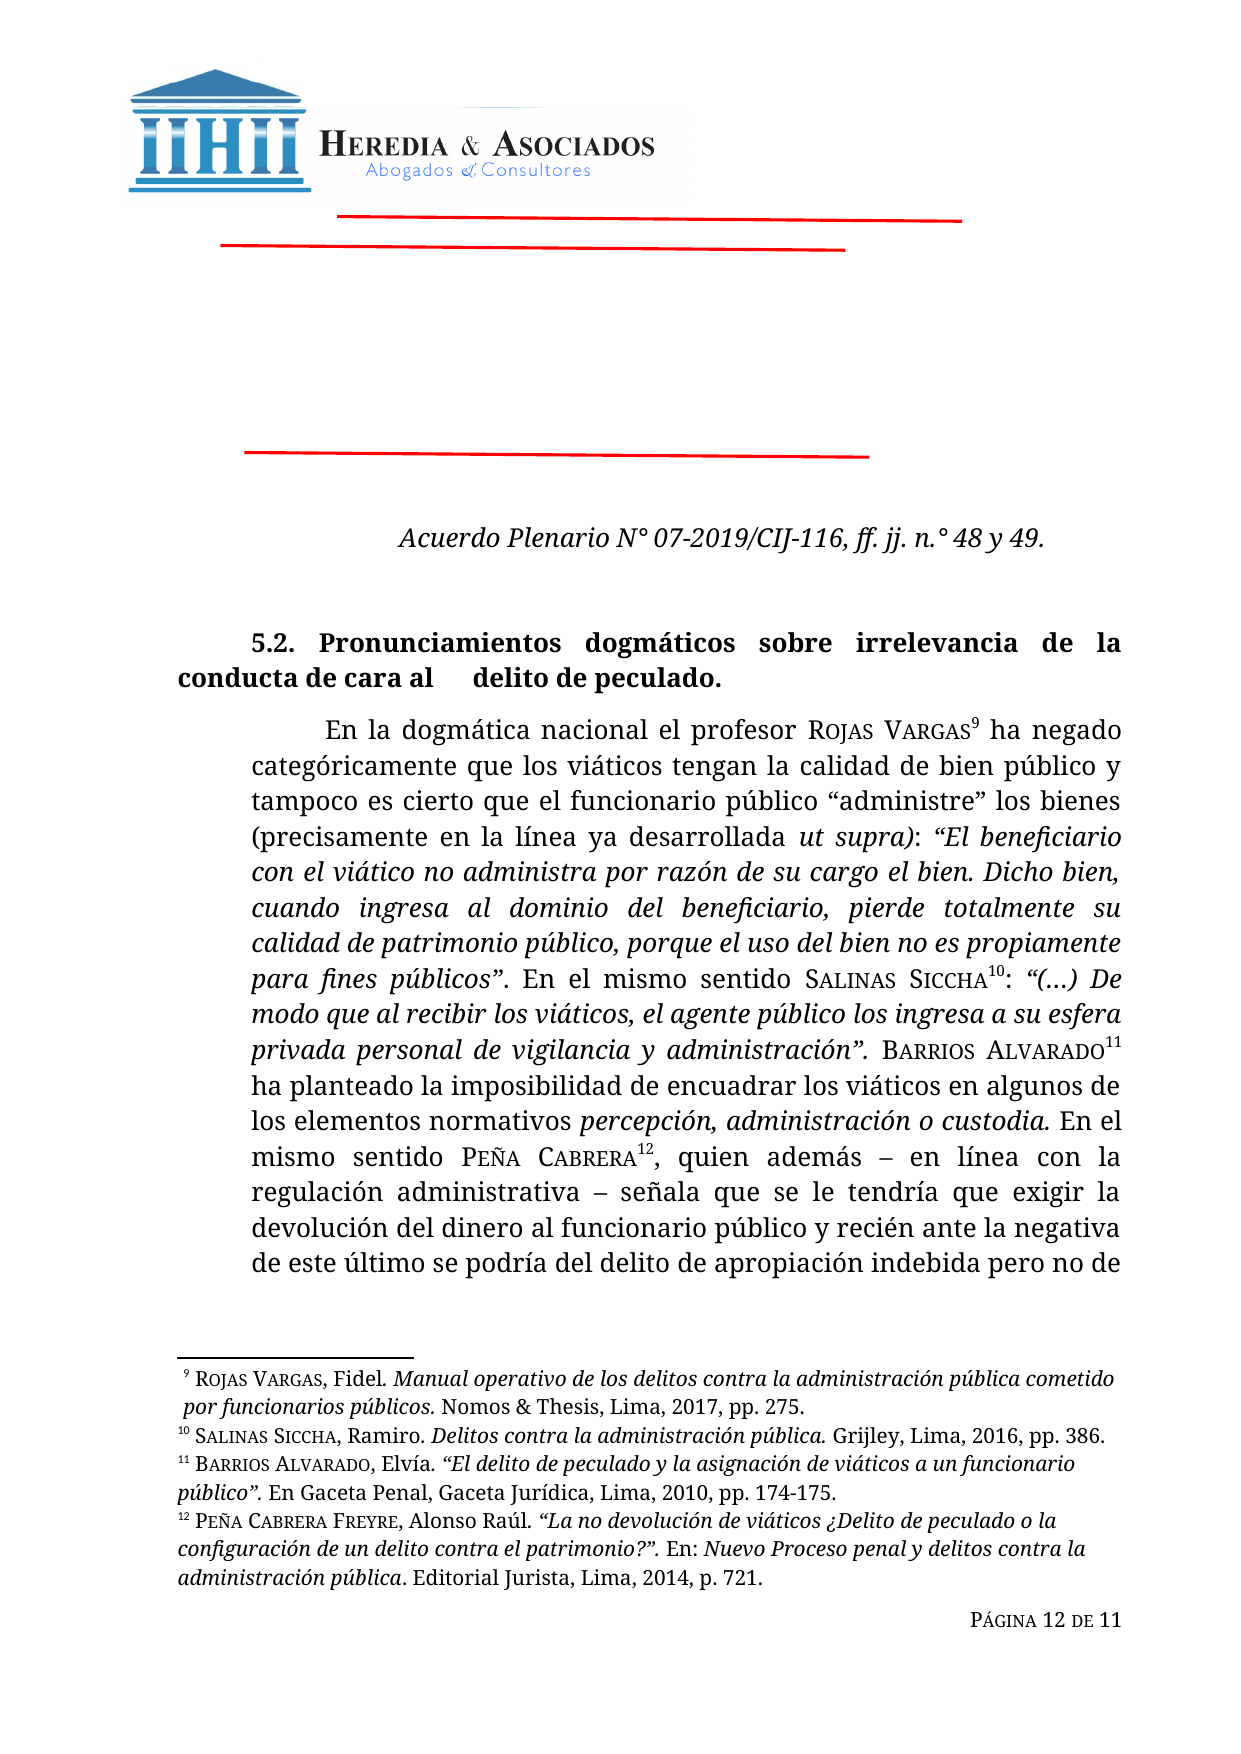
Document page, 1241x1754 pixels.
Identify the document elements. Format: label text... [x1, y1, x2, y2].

text Acuerdo Plenario N° 07-2019/CIJ-116, ff. jj. n.° 48 y 49. [399, 520, 1122, 555]
picture [119, 63, 693, 206]
text 5.2. Pronunciamientos dogmáticos sobre irrelevancia de la conducta de cara al delito de peculado. [177, 624, 1122, 695]
